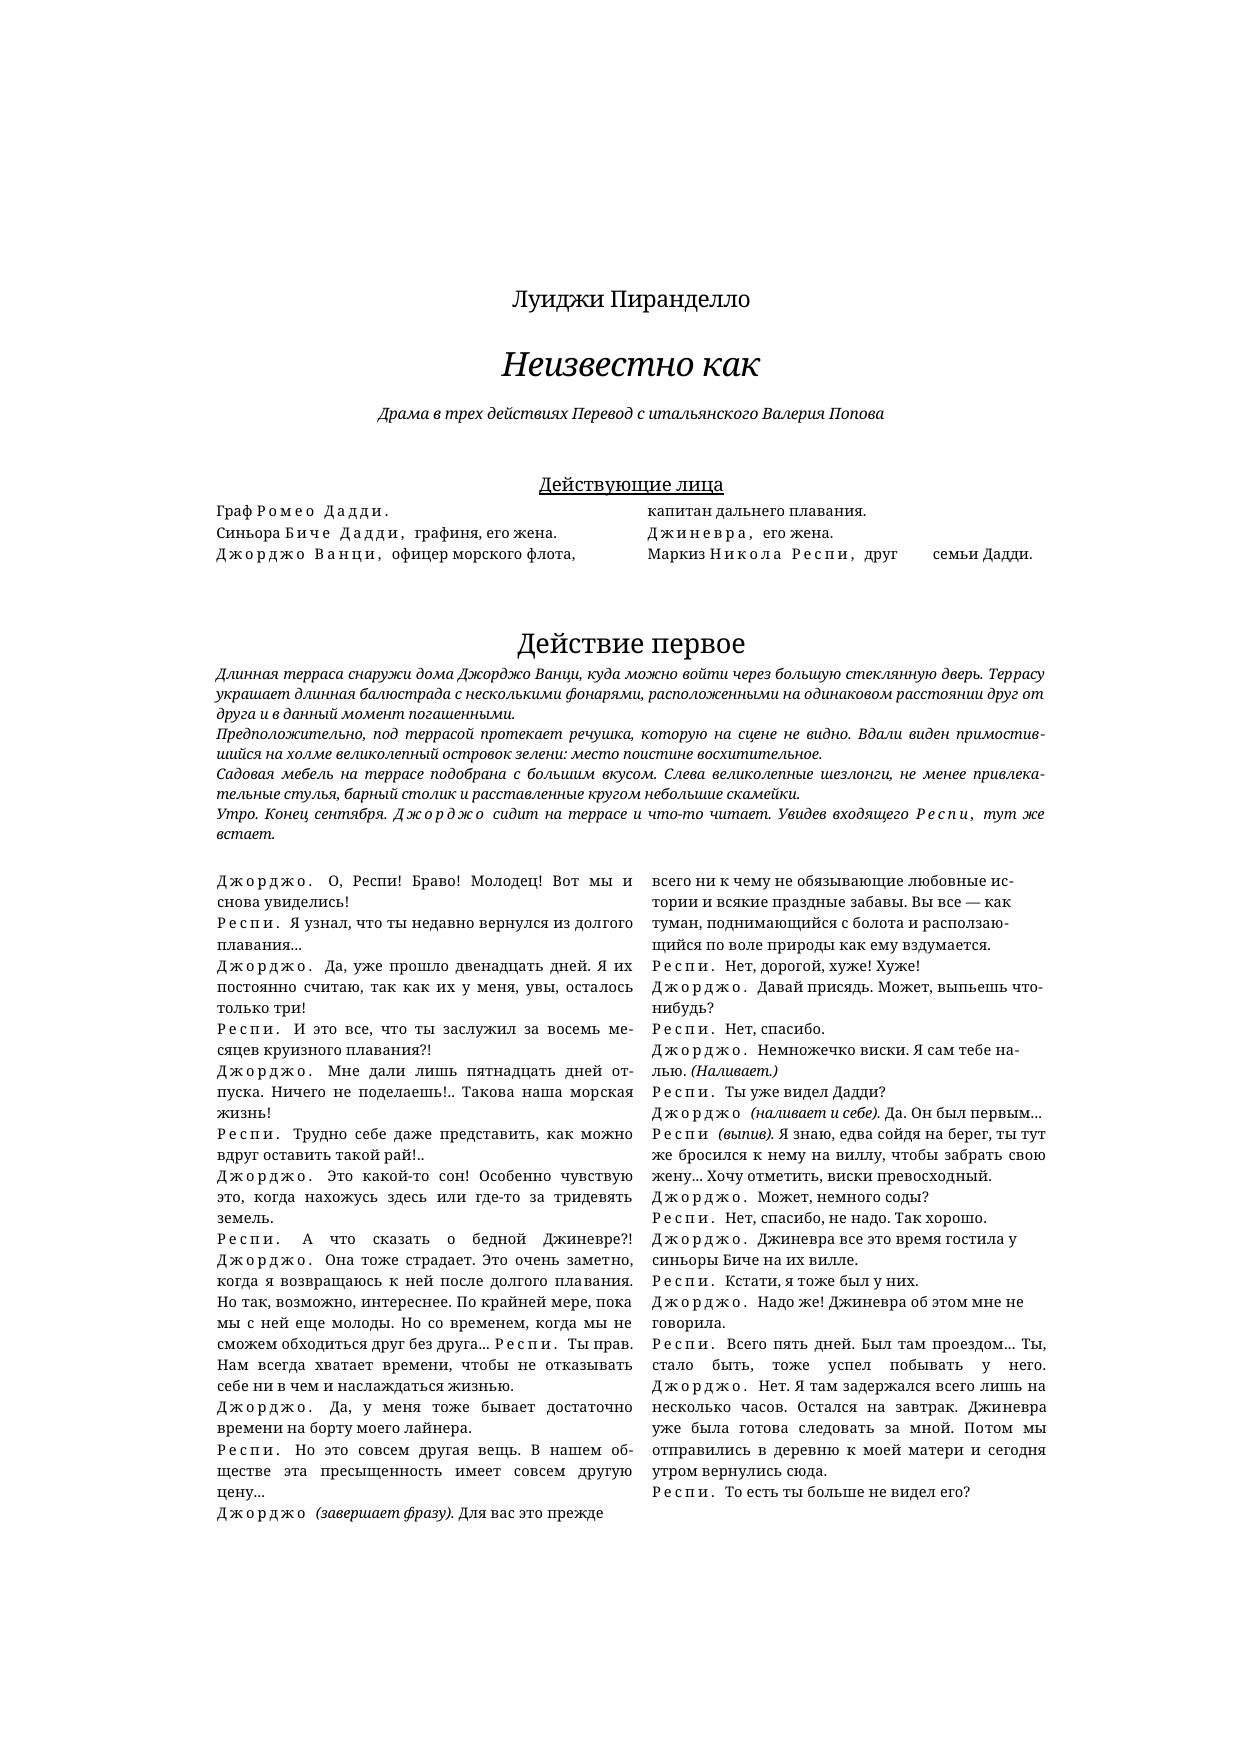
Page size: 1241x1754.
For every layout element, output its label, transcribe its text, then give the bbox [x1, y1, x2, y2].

text Респи. Ты уже видел Дадди? [652, 1080, 1049, 1101]
text Утро. Конец сентября. Джорджо сидит на террасе и что-то читает. Увидев входящего Респи, тут же встает. [216, 803, 1045, 843]
text Респи. Я узнал, что ты недавно вернулся из долгого плавания... [217, 912, 633, 954]
text Джорджо (завершает фразу). Для вас это прежде [217, 1501, 635, 1522]
text Действие первое [214, 632, 1049, 659]
text Джорджо. Давай присядь. Может, выпьешь что-нибудь? [652, 975, 1047, 1017]
text Респи. То есть ты больше не видел его? [652, 1480, 1049, 1501]
text Джорджо. Немножечко виски. Я сам тебе налью. (Наливает.) [652, 1038, 1047, 1080]
text Драма в трех действиях Перевод с итальянского Валерия Попова [214, 383, 1049, 428]
text Респи. Нет, спасибо. [652, 1017, 1049, 1038]
text Садовая мебель на террасе подобрана с большим вкусом. Слева великолепные шезлонги, не менее привлекательные стулья, барный столик и расставленные кругом небольшие скамейки. [216, 763, 1045, 803]
text Джорджо. Надо же! Джиневра об этом мне не говорила. [652, 1291, 1047, 1333]
text Респи. Кстати, я тоже был у них. [652, 1270, 1049, 1291]
text Джорджо. Да, уже прошло двенадцать дней. Я их постоянно считаю, так как их у меня, увы, осталось только три! [217, 954, 633, 1017]
text Джорджо Ванци, офицер морского флота, Маркиз Никола Респи, друг семьи Дадди. [216, 542, 1049, 564]
text Джорджо (наливает и себе). Да. Он был первым... [652, 1101, 1047, 1122]
text всего ни к чему не обязывающие любовные истории и всякие праздные забавы. Вы все — как туман, поднимающийся с болота и расползающийся по воле природы как ему вздумается. Респи. Нет, дорогой, хуже! Хуже! [652, 870, 1047, 975]
text Респи. И это все, что ты заслужил за восемь месяцев круизного плавания?! [217, 1017, 633, 1059]
text Длинная терраса снаружи дома Джорджо Ванци, куда можно войти через большую стеклянную дверь. Террасу украшает длинная балюстрада с несколькими фонарями, расположенными на одинаковом расстоянии друг от друга и в данный момент погашенными. [216, 663, 1045, 723]
text Синьора Биче Дадди, графиня, его жена. Джиневра, его жена. [216, 521, 1049, 542]
text Респи. Всего пять дней. Был там проездом... Ты, стало быть, тоже успел побывать у него. Джорджо. Нет. Я там задержался всего лишь на несколько часов. Остался на завтрак. Джиневра уже была готова следовать за мной. Потом мы отправились в деревню к моей матери и сегодня утром вернулись сюда. [652, 1333, 1047, 1480]
text Предположительно, под террасой протекает речушка, которую на сцене не видно. Вдали виден примостившийся на холме великолепный островок зелени: место поистине восхитительное. [216, 723, 1045, 763]
text Респи. Нет, спасибо, не надо. Так хорошо. Джорджо. Джиневра все это время гостила у синьоры Биче на их вилле. [652, 1207, 1047, 1270]
text Респи (выпив). Я знаю, едва сойдя на берег, ты тут же бросился к нему на виллу, чтобы забрать свою жену... Хочу отметить, виски превосходный. [652, 1122, 1047, 1186]
text Действующие лица [214, 477, 1049, 496]
text Респи. Но это совсем другая вещь. В нашем обществе эта пресыщенность имеет совсем другую цену... [217, 1438, 633, 1501]
text Джорджо. Может, немного соды? [652, 1186, 1049, 1207]
text Джорджо. О, Респи! Браво! Молодец! Вот мы и снова увиделись! [217, 870, 633, 912]
text Джорджо. Это какой-то сон! Особенно чувствую это, когда нахожусь здесь или где-то за тридевять земель. [217, 1164, 633, 1228]
text Респи. А что сказать о бедной Джиневре?! Джорджо. Она тоже страдает. Это очень заметно, когда я возвращаюсь к ней после долгого плавания. Но так, возможно, интереснее. По крайней мере, пока мы с ней еще молоды. Но со временем, когда мы не сможем обходиться друг без друга... Респи. Ты прав. Нам всегда хватает времени, чтобы не отказывать себе ни в чем и наслаждаться жизнью. [217, 1228, 633, 1396]
text Луиджи Пиранделло [214, 289, 1049, 312]
text Неизвестно как [214, 350, 1049, 383]
text Джорджо. Мне дали лишь пятнадцать дней отпуска. Ничего не поделаешь!.. Такова наша морская жизнь! [217, 1059, 633, 1122]
text Граф Ромео Дадди. капитан дальнего плавания. [216, 499, 1049, 521]
text Джорджо. Да, у меня тоже бывает достаточно времени на борту моего лайнера. [217, 1396, 633, 1438]
text Респи. Трудно себе даже представить, как можно вдруг оставить такой рай!.. [217, 1122, 633, 1164]
